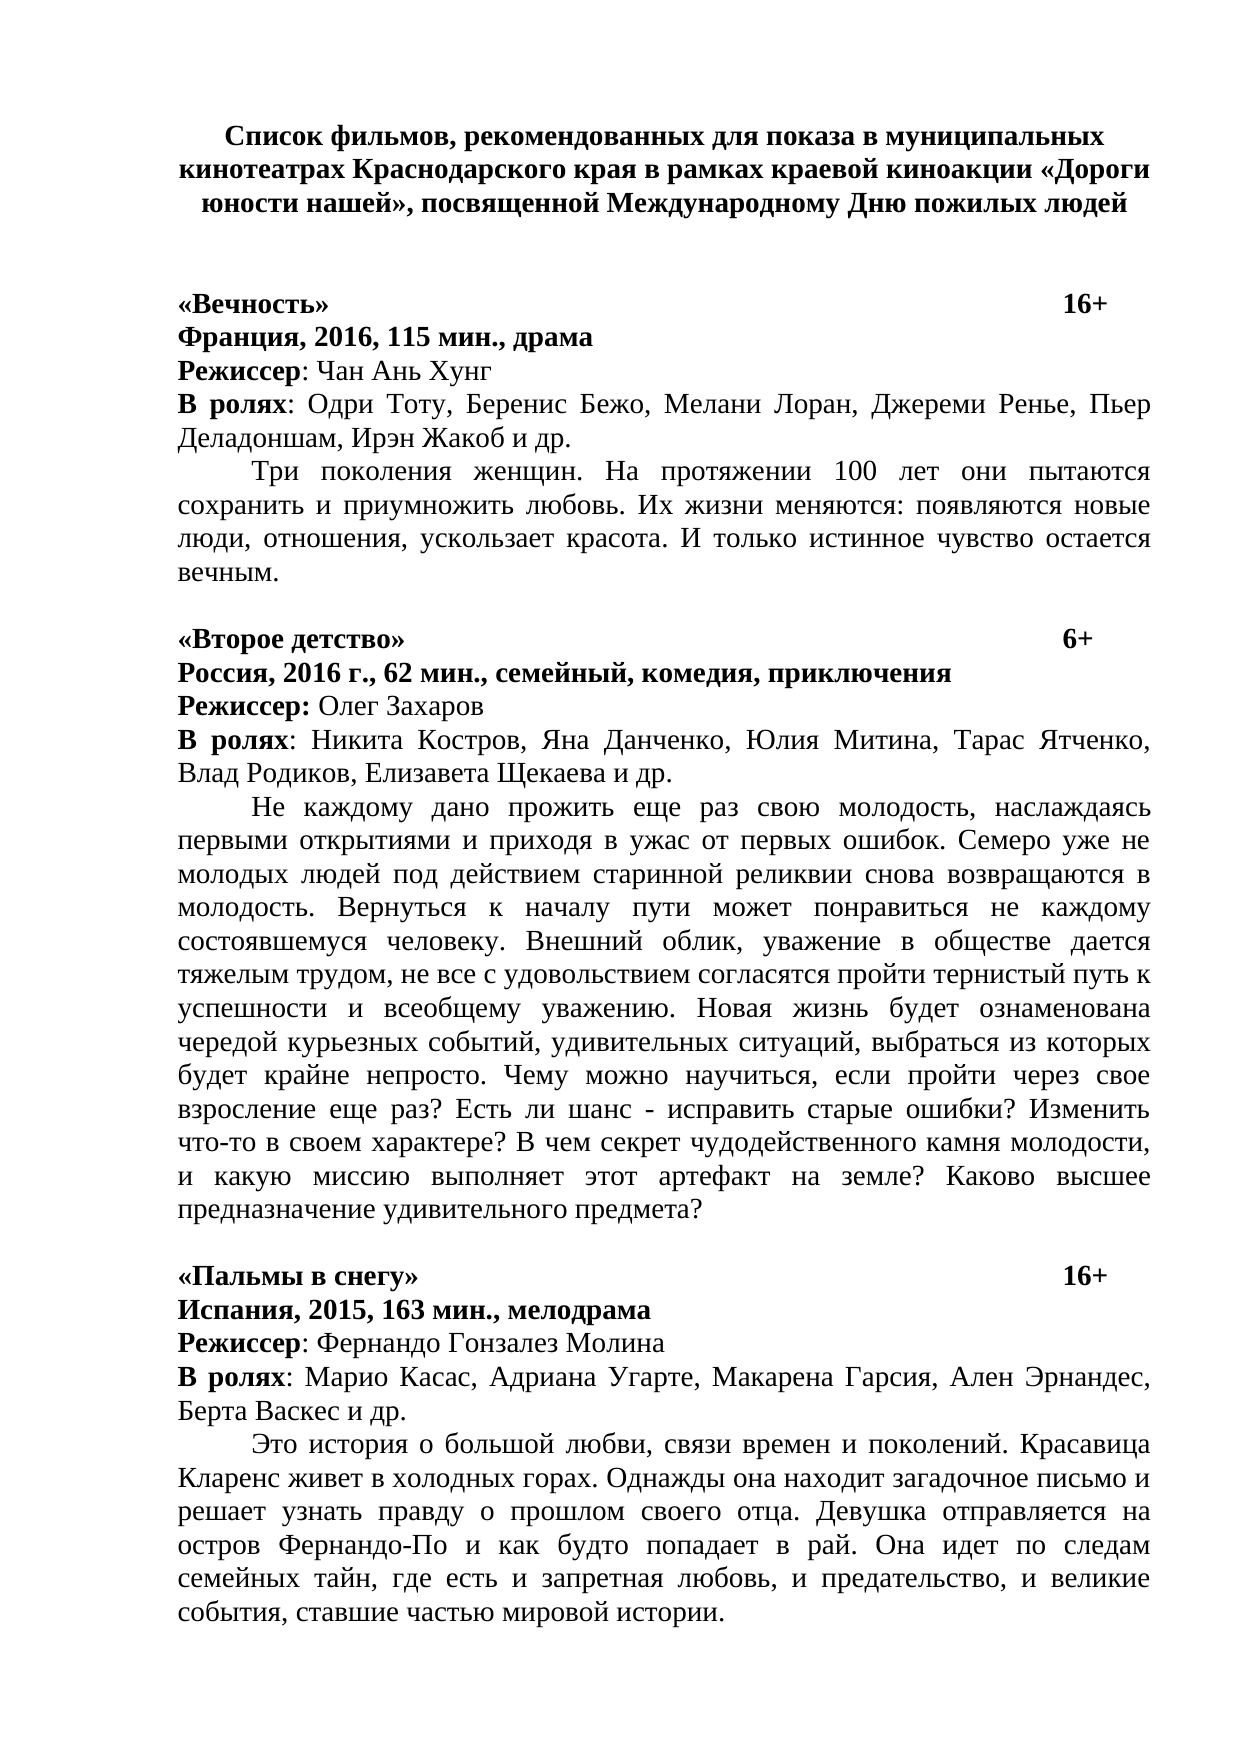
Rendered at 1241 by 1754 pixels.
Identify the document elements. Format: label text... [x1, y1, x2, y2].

text Режиссер: Олег Захаров [177, 688, 1152, 722]
text Режиссер: Чан Ань Хунг [177, 353, 1152, 386]
text В ролях: Марио Касас, Адриана Угарте, Макарена Гарсия, Ален Эрнандес, Берта Васкес и др. [177, 1359, 1152, 1426]
text «Вечность» 16+ [177, 286, 1152, 319]
text Список фильмов, рекомендованных для показа в муниципальных кинотеатрах Краснодарского края в рамках краевой киноакции «Дороги юности нашей», посвященной Международному Дню пожилых людей [177, 118, 1152, 219]
text Испания, 2015, 163 мин., мелодрама [177, 1292, 1152, 1326]
text В ролях: Одри Тоту, Беренис Бежо, Мелани Лоран, Джереми Ренье, Пьер Деладоншам, Ирэн Жакоб и др. [177, 386, 1152, 453]
text Это история о большой любви, связи времен и поколений. Красавица Кларенс живет в холодных горах. Однажды она находит загадочное письмо и решает узнать правду о прошлом своего отца. Девушка отправляется на остров Фернандо-По и как будто попадает в рай. Она идет по следам семейных тайн, где есть и запретная любовь, и предательство, и великие события, ставшие частью мировой истории. [177, 1426, 1152, 1627]
text «Пальмы в снегу» 16+ [177, 1258, 1152, 1292]
text Три поколения женщин. На протяжении 100 лет они пытаются сохранить и приумножить любовь. Их жизни меняются: появляются новые люди, отношения, ускользает красота. И только истинное чувство остается вечным. [177, 453, 1152, 588]
text Режиссер: Фернандо Гонзалез Молина [177, 1326, 1152, 1359]
text Франция, 2016, 115 мин., драма [177, 319, 1152, 353]
text В ролях: Никита Костров, Яна Данченко, Юлия Митина, Тарас Ятченко, Влад Родиков, Елизавета Щекаева и др. [177, 722, 1152, 789]
text Не каждому дано прожить еще раз свою молодость, наслаждаясь первыми открытиями и приходя в ужас от первых ошибок. Семеро уже не молодых людей под действием старинной реликвии снова возвращаются в молодость. Вернуться к началу пути может понравиться не каждому состоявшемуся человеку. Внешний облик, уважение в обществе дается тяжелым трудом, не все с удовольствием согласятся пройти тернистый путь к успешности и всеобщему уважению. Новая жизнь будет ознаменована чередой курьезных событий, удивительных ситуаций, выбраться из которых будет крайне непросто. Чему можно научиться, если пройти через свое взросление еще раз? Есть ли шанс - исправить старые ошибки? Изменить что-то в своем характере? В чем секрет чудодейственного камня молодости, и какую миссию выполняет этот артефакт на земле? Каково высшее предназначение удивительного предмета? [177, 789, 1152, 1225]
text Россия, 2016 г., 62 мин., семейный, комедия, приключения [177, 655, 1152, 688]
text «Второе детство» 6+ [177, 621, 1152, 655]
